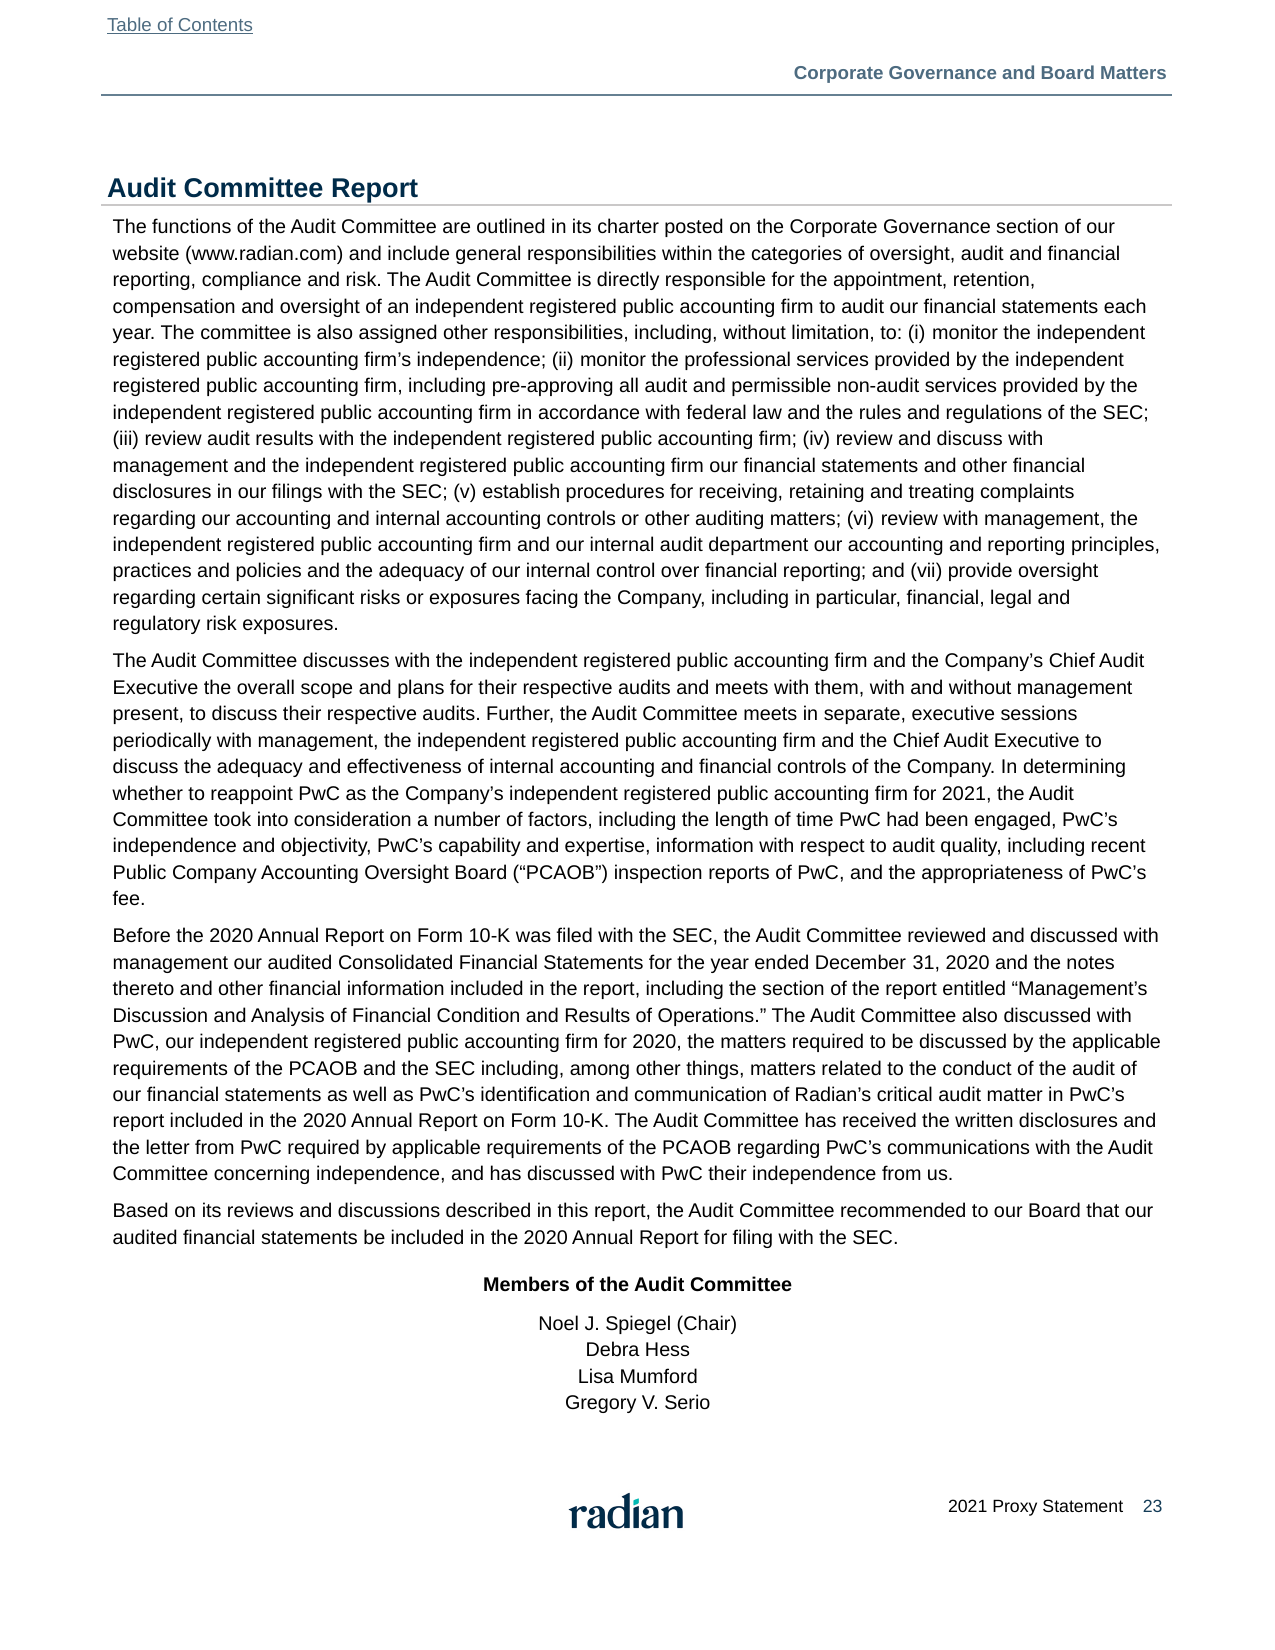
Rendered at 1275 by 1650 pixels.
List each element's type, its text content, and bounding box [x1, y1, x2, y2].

text The Audit Committee discusses with the independent registered public accounting firm and the Company’s Chief Audit Executive the overall scope and plans for their respective audits and meets with them, with and without management present, to discuss their respective audits. Further, the Audit Committee meets in separate, executive sessions periodically with management, the independent registered public accounting firm and the Chief Audit Executive to discuss the adequacy and effectiveness of internal accounting and financial controls of the Company. In determining whether to reappoint PwC as the Company’s independent registered public accounting firm for 2021, the Audit Committee took into consideration a number of factors, including the length of time PwC had been engaged, PwC’s independence and objectivity, PwC’s capability and expertise, information with respect to audit quality, including recent Public Company Accounting Oversight Board (“PCAOB”) inspection reports of PwC, and the appropriateness of PwC’s fee. [112, 650, 1162, 910]
picture [547, 1476, 704, 1534]
table_header Audit Committee Report [101, 168, 1172, 203]
text Based on its reviews and discussions described in this report, the Audit Committee recommended to our Board that our audited financial statements be included in the 2020 Annual Report for filing with the SEC. [112, 1200, 1162, 1248]
text The functions of the Audit Committee are outlined in its charter posted on the Corporate Governance section of our website (www.radian.com) and include general responsibilities within the categories of oversight, audit and financial reporting, compliance and risk. The Audit Committee is directly responsible for the appointment, retention, compensation and oversight of an independent registered public accounting firm to audit our financial statements each year. The committee is also assigned other responsibilities, including, without limitation, to: (i) monitor the independent registered public accounting firm’s independence; (ii) monitor the professional services provided by the independent registered public accounting firm, including pre-approving all audit and permissible non-audit services provided by the independent registered public accounting firm in accordance with federal law and the rules and regulations of the SEC; (iii) review audit results with the independent registered public accounting firm; (iv) review and discuss with management and the independent registered public accounting firm our financial statements and other financial disclosures in our filings with the SEC; (v) establish procedures for receiving, retaining and treating complaints regarding our accounting and internal accounting controls or other auditing matters; (vi) review with management, the independent registered public accounting firm and our internal audit department our accounting and reporting principles, practices and policies and the adequacy of our internal control over financial reporting; and (vii) provide oversight regarding certain significant risks or exposures facing the Company, including in particular, financial, legal and regulatory risk exposures. [112, 216, 1162, 635]
text Before the 2020 Annual Report on Form 10-K was filed with the SEC, the Audit Committee reviewed and discussed with management our audited Consolidated Financial Statements for the year ended December 31, 2020 and the notes thereto and other financial information included in the report, including the section of the report entitled “Management’s Discussion and Analysis of Financial Condition and Results of Operations.” The Audit Committee also discussed with PwC, our independent registered public accounting firm for 2020, the matters required to be discussed by the applicable requirements of the PCAOB and the SEC including, among other things, matters related to the conduct of the audit of our financial statements as well as PwC’s identification and communication of Radian’s critical audit matter in PwC’s report included in the 2020 Annual Report on Form 10-K. The Audit Committee has received the written disclosures and the letter from PwC required by applicable requirements of the PCAOB regarding PwC’s communications with the Audit Committee concerning independence, and has discussed with PwC their independence from us. [112, 925, 1162, 1185]
text Noel J. Spiegel (Chair) Debra Hess Lisa Mumford Gregory V. Serio [112, 1312, 1162, 1414]
text Members of the Audit Committee [112, 1273, 1162, 1296]
